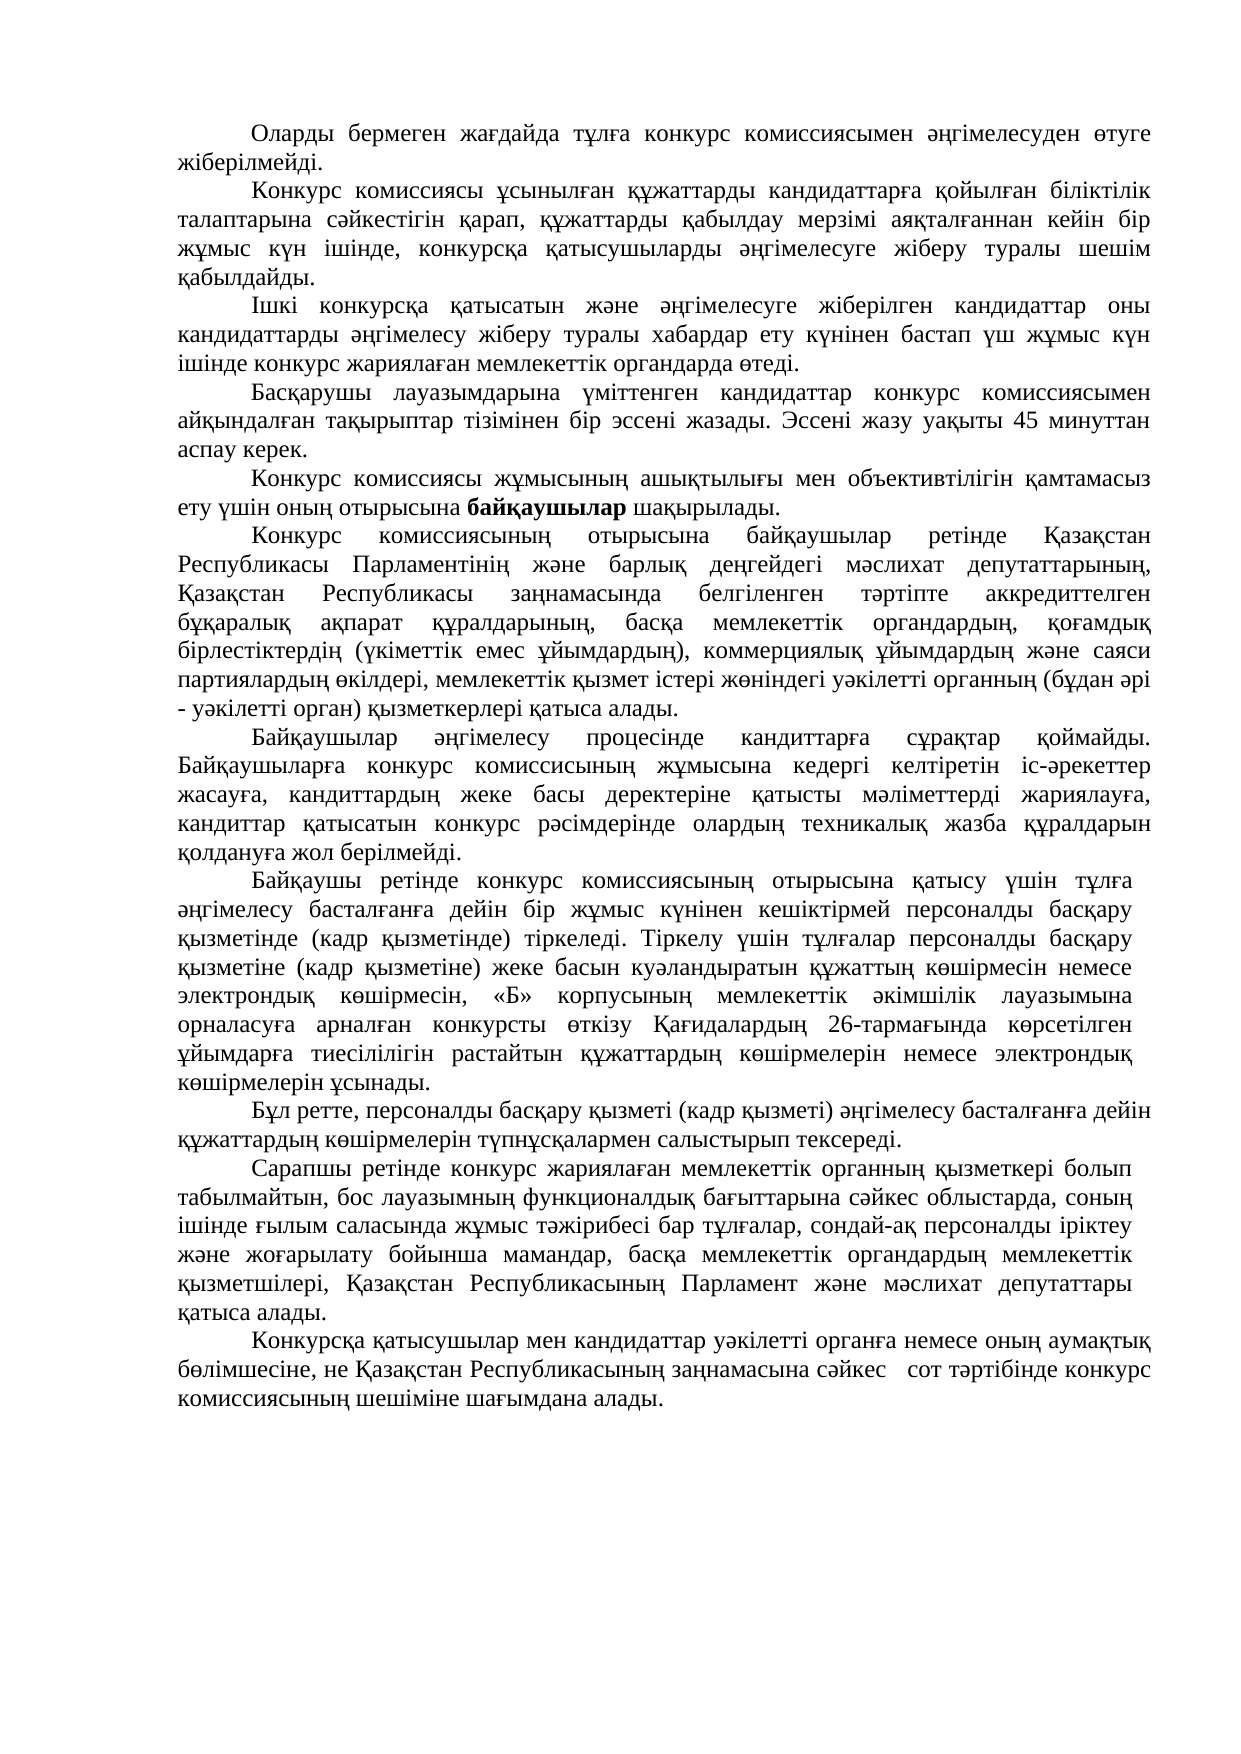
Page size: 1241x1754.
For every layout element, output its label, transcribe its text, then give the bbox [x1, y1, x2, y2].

text Бұл ретте, персоналды басқару қызметі (кадр қызметі) әңгімелесу басталғанға дейін құжаттардың көшірмелерін түпнұсқалармен салыстырып тексереді. [177, 1096, 1152, 1153]
text Сарапшы ретінде конкурс жариялаған мемлекеттік органның қызметкері болып табылмайтын, бос лауазымның функционалдық бағыттарына сәйкес облыстарда, соның ішінде ғылым саласында жұмыс тәжірибесі бар тұлғалар, сондай-ақ персоналды іріктеу және жоғарылату бойынша мамандар, басқа мемлекеттік органдардың мемлекеттік қызметшілері, Қазақстан Республикасының Парламент және мәслихат депутаттары қатыса алады. [177, 1153, 1133, 1326]
text Басқарушы лауазымдарына үміттенген кандидаттар конкурс комиссиясымен айқындалған тақырыптар тізімінен бір эссені жазады. Эссені жазу уақыты 45 минуттан аспау керек. [177, 377, 1152, 463]
text Байқаушы ретінде конкурс комиссиясының отырысына қатысу үшін тұлға әңгімелесу басталғанға дейін бір жұмыс күнінен кешіктірмей персоналды басқару қызметінде (кадр қызметінде) тіркеледі. Тіркелу үшін тұлғалар персоналды басқару қызметіне (кадр қызметіне) жеке басын куәландыратын құжаттың көшірмесін немесе электрондық көшірмесін, «Б» корпусының мемлекеттік әкiмшiлiк лауазымына орналасуға арналған конкурсты өткiзу Қағидалардың 26-тармағында көрсетілген ұйымдарға тиесілілігін растайтын құжаттардың көшірмелерін немесе электрондық көшірмелерін ұсынады. [177, 866, 1133, 1096]
text Конкурс комиссиясы ұсынылған құжаттарды кандидаттарға қойылған бiлiктiлiк талаптарына сәйкестiгiн қарап, құжаттарды қабылдау мерзімі аяқталғаннан кейін бір жұмыс күн ішінде, конкурсқа қатысушыларды әңгімелесуге жiберу туралы шешiм қабылдайды. [177, 176, 1152, 291]
text Оларды бермеген жағдайда тұлға конкурс комиссиясымен әңгімелесуден өтуге жіберілмейді. [177, 118, 1152, 176]
text Конкурс комиссиясы жұмысының ашықтылығы мен объективтілігін қамтамасыз ету үшін оның отырысына байқаушылар шақырылады. [177, 463, 1152, 521]
text Конкурсқа қатысушылар мен кандидаттар уәкілетті органға немесе оның аумақтық бөлімшесіне, не Қазақстан Республикасының заңнамасына сәйкес сот тәртібінде конкурс комиссиясының шешіміне шағымдана алады. [177, 1326, 1152, 1412]
text Конкурс комиссиясының отырысына байқаушылар ретінде Қазақстан Республикасы Парламентінің және барлық деңгейдегі мәслихат депутаттарының, Қазақстан Республикасы заңнамасында белгіленген тәртіпте аккредиттелген бұқаралық ақпарат құралдарының, басқа мемлекеттік органдардың, қоғамдық бірлестіктердің (үкіметтік емес ұйымдардың), коммерциялық ұйымдардың және саяси партиялардың өкілдері, мемлекеттік қызмет істері жөніндегі уәкілетті органның (бұдан әрі - уәкілетті орган) қызметкерлері қатыса алады. [177, 521, 1152, 722]
text Ішкі конкурсқа қатысатын және әңгімелесуге жіберілген кандидаттар оны кандидаттарды әңгімелесу жіберу туралы хабардар ету күнінен бастап үш жұмыс күн ішінде конкурс жариялаған мемлекеттік органдарда өтеді. [177, 291, 1152, 377]
text Байқаушылар әңгімелесу процесінде кандиттарға сұрақтар қоймайды. Байқаушыларға конкурс комиссисының жұмысына кедергі келтіретін іс-әрекеттер жасауға, кандиттардың жеке басы деректеріне қатысты мәліметтерді жариялауға, кандиттар қатысатын конкурс рәсімдерінде олардың техникалық жазба құралдарын қолдануға жол берілмейді. [177, 722, 1152, 866]
